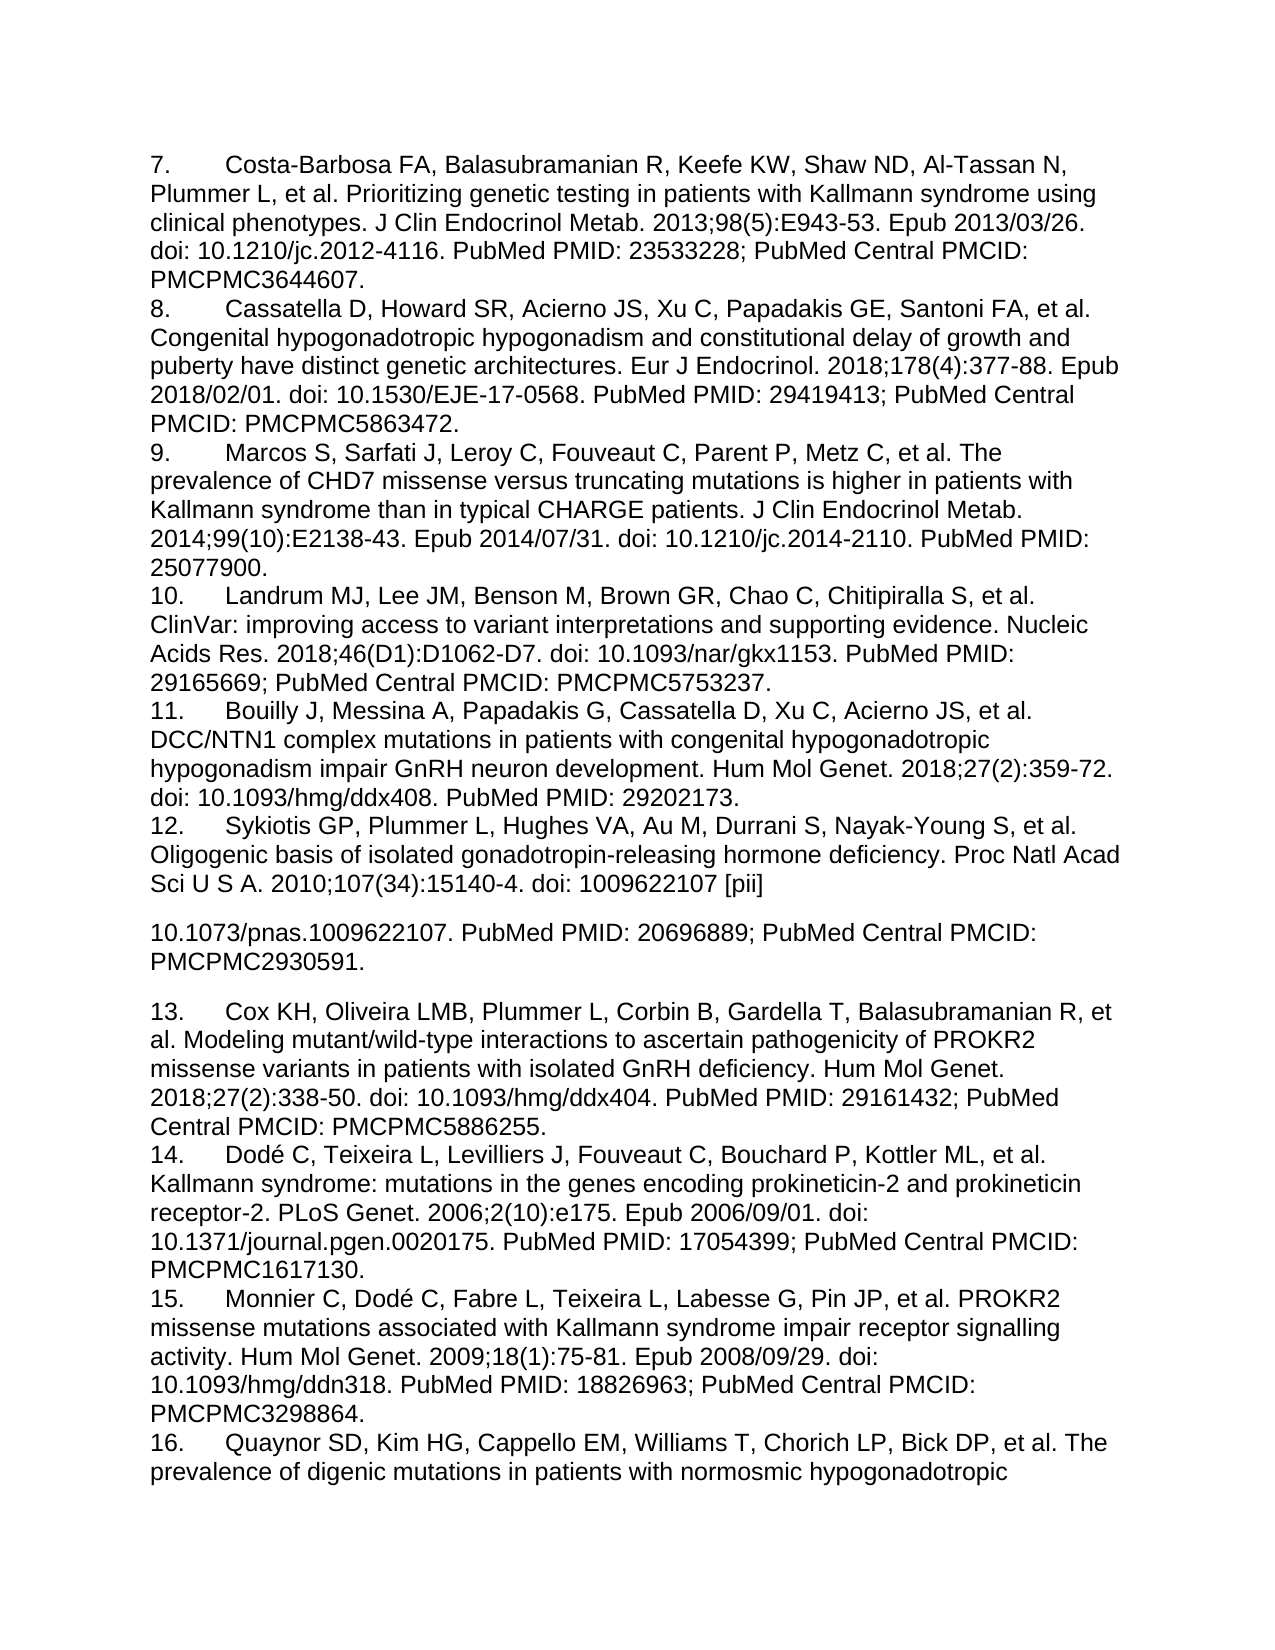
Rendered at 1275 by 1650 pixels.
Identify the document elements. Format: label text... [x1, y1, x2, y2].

text 8. Cassatella D, Howard SR, Acierno JS, Xu C, Papadakis GE, Santoni FA, et al. Congenital hypogonadotropic hypogonadism and constitutional delay of growth and puberty have distinct genetic architectures. Eur J Endocrinol. 2018;178(4):377-88. Epub 2018/02/01. doi: 10.1530/EJE-17-0568. PubMed PMID: 29419413; PubMed Central PMCID: PMCPMC5863472. [150, 294, 1125, 437]
text 14. Dodé C, Teixeira L, Levilliers J, Fouveaut C, Bouchard P, Kottler ML, et al. Kallmann syndrome: mutations in the genes encoding prokineticin-2 and prokineticin receptor-2. PLoS Genet. 2006;2(10):e175. Epub 2006/09/01. doi: 10.1371/journal.pgen.0020175. PubMed PMID: 17054399; PubMed Central PMCID: PMCPMC1617130. [150, 1140, 1125, 1284]
text 9. Marcos S, Sarfati J, Leroy C, Fouveaut C, Parent P, Metz C, et al. The prevalence of CHD7 missense versus truncating mutations is higher in patients with Kallmann syndrome than in typical CHARGE patients. J Clin Endocrinol Metab. 2014;99(10):E2138-43. Epub 2014/07/31. doi: 10.1210/jc.2014-2110. PubMed PMID: 25077900. [150, 437, 1125, 581]
text 7. Costa-Barbosa FA, Balasubramanian R, Keefe KW, Shaw ND, Al-Tassan N, Plummer L, et al. Prioritizing genetic testing in patients with Kallmann syndrome using clinical phenotypes. J Clin Endocrinol Metab. 2013;98(5):E943-53. Epub 2013/03/26. doi: 10.1210/jc.2012-4116. PubMed PMID: 23533228; PubMed Central PMCID: PMCPMC3644607. [150, 150, 1125, 294]
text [150, 1428, 1125, 1485]
text 12. Sykiotis GP, Plummer L, Hughes VA, Au M, Durrani S, Nayak-Young S, et al. Oligogenic basis of isolated gonadotropin-releasing hormone deficiency. Proc Natl Acad Sci U S A. 2010;107(34):15140-4. doi: 1009622107 [pii] [150, 811, 1125, 897]
text 10.1073/pnas.1009622107. PubMed PMID: 20696889; PubMed Central PMCID: PMCPMC2930591. [150, 918, 1125, 976]
text 13. Cox KH, Oliveira LMB, Plummer L, Corbin B, Gardella T, Balasubramanian R, et al. Modeling mutant/wild-type interactions to ascertain pathogenicity of PROKR2 missense variants in patients with isolated GnRH deficiency. Hum Mol Genet. 2018;27(2):338-50. doi: 10.1093/hmg/ddx404. PubMed PMID: 29161432; PubMed Central PMCID: PMCPMC5886255. [150, 997, 1125, 1140]
text 11. Bouilly J, Messina A, Papadakis G, Cassatella D, Xu C, Acierno JS, et al. DCC/NTN1 complex mutations in patients with congenital hypogonadotropic hypogonadism impair GnRH neuron development. Hum Mol Genet. 2018;27(2):359-72. doi: 10.1093/hmg/ddx408. PubMed PMID: 29202173. [150, 696, 1125, 811]
text 10. Landrum MJ, Lee JM, Benson M, Brown GR, Chao C, Chitipiralla S, et al. ClinVar: improving access to variant interpretations and supporting evidence. Nucleic Acids Res. 2018;46(D1):D1062-D7. doi: 10.1093/nar/gkx1153. PubMed PMID: 29165669; PubMed Central PMCID: PMCPMC5753237. [150, 581, 1125, 696]
text 15. Monnier C, Dodé C, Fabre L, Teixeira L, Labesse G, Pin JP, et al. PROKR2 missense mutations associated with Kallmann syndrome impair receptor signalling activity. Hum Mol Genet. 2009;18(1):75-81. Epub 2008/09/29. doi: 10.1093/hmg/ddn318. PubMed PMID: 18826963; PubMed Central PMCID: PMCPMC3298864. [150, 1284, 1125, 1428]
